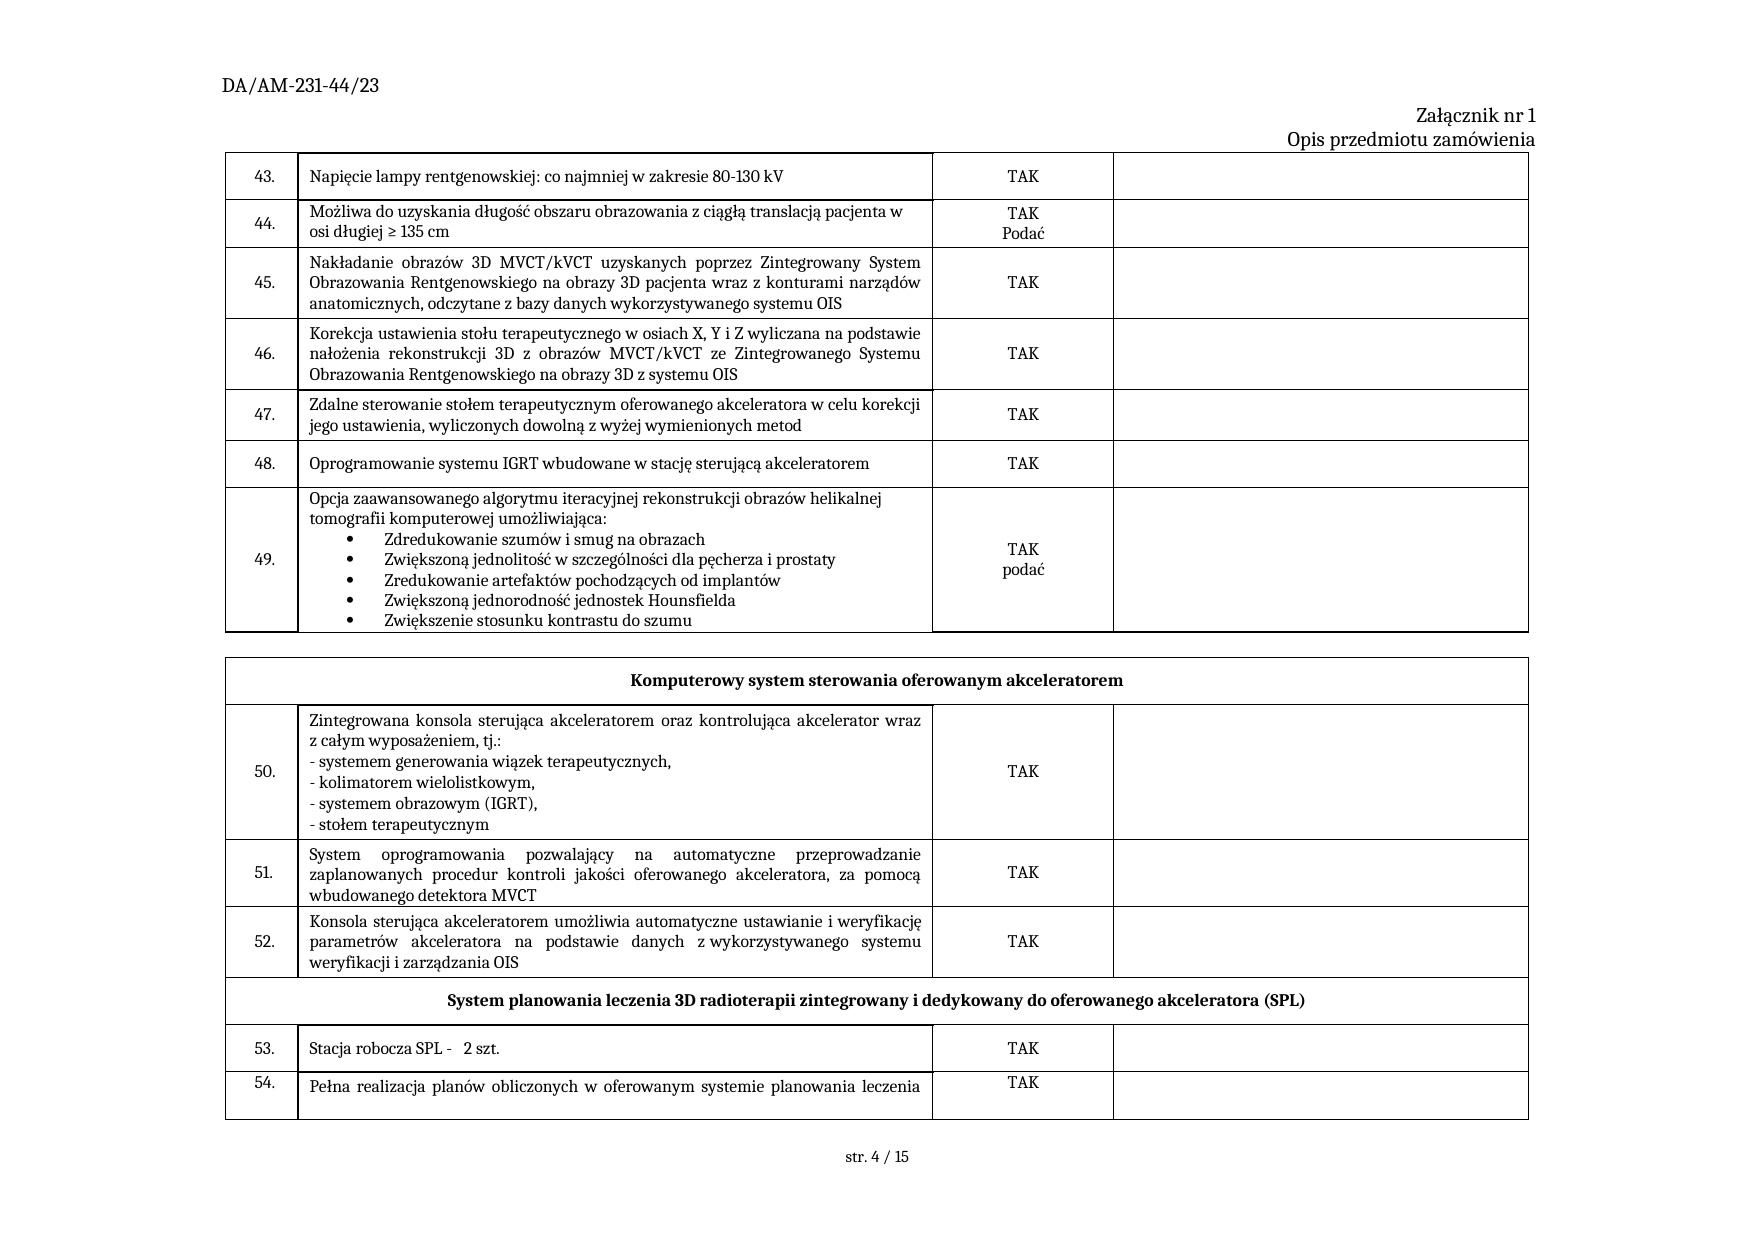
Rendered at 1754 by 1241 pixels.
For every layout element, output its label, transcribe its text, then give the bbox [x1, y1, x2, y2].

table_cell [226, 907, 297, 977]
table_cell TAK [933, 1025, 1113, 1071]
table_cell [226, 248, 297, 318]
table_cell TAK [933, 248, 1113, 318]
table_cell TAK Podać [933, 200, 1113, 247]
table_cell Nakładanie obrazów 3D MVCT/kVCT uzyskanych poprzez Zintegrowany System Obrazowania Rentgenowskiego na obrazy 3D pacjenta wraz z konturami narządów anatomicznych, odczytane z bazy danych wykorzystywanego systemu OIS [299, 248, 932, 318]
table_cell TAK [933, 319, 1113, 389]
table_cell System oprogramowania pozwalający na automatyczne przeprowadzanie zaplanowanych procedur kontroli jakości oferowanego akceleratora, za pomocą wbudowanego detektora MVCT [299, 840, 932, 906]
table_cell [299, 1073, 932, 1118]
table_cell [1114, 1025, 1528, 1071]
table_cell [1114, 705, 1528, 838]
table_cell [226, 840, 297, 906]
table_cell [226, 1025, 297, 1071]
table_cell [1114, 390, 1528, 439]
table_cell [226, 390, 297, 439]
table_cell TAK [933, 840, 1113, 906]
table_cell [226, 153, 297, 199]
table_cell [226, 319, 297, 389]
table_cell [226, 705, 297, 838]
table_cell Korekcja ustawienia stołu terapeutycznego w osiach X, Y i Z wyliczana na podstawie nałożenia rekonstrukcji 3D z obrazów MVCT/kVCT ze Zintegrowanego Systemu Obrazowania Rentgenowskiego na obrazy 3D z systemu OIS [299, 319, 932, 389]
table_cell TAK [933, 1072, 1113, 1118]
table_cell Możliwa do uzyskania długość obszaru obrazowania z ciągłą translacją pacjenta w osi długiej ≥ 135 cm [299, 201, 932, 247]
table_cell [1114, 1072, 1528, 1118]
table_cell TAK [933, 441, 1113, 487]
table_cell Opcja zaawansowanego algorytmu iteracyjnej rekonstrukcji obrazów helikalnej tomografii komputerowej umożliwiająca: Zdredukowanie szumów i smug na obrazach Zwiększoną jednolitość w szczególności dla pęcherza i prostaty Zredukowanie artefaktów pochodzących od implantów Zwiększoną jednorodność jednostek Hounsfielda Zwiększenie stosunku kontrastu do szumu [299, 488, 932, 631]
table_cell [226, 1072, 297, 1118]
table_cell TAK [933, 390, 1113, 439]
table_cell TAK [933, 907, 1113, 977]
table_header Komputerowy system sterowania oferowanym akceleratorem [226, 658, 1528, 704]
table_cell [1114, 907, 1528, 977]
table_cell Zdalne sterowanie stołem terapeutycznym oferowanego akceleratora w celu korekcji jego ustawienia, wyliczonych dowolną z wyżej wymienionych metod [299, 391, 932, 439]
table_cell [1114, 248, 1528, 318]
table_cell [1114, 153, 1528, 199]
table_cell TAK [933, 705, 1113, 838]
table_cell [1114, 488, 1528, 631]
table_cell Zintegrowana konsola sterująca akceleratorem oraz kontrolująca akcelerator wraz z całym wyposażeniem, tj.: - systemem generowania wiązek terapeutycznych, - kolimatorem wielolistkowym, - systemem obrazowym (IGRT), - stołem terapeutycznym [299, 706, 932, 838]
table_cell Stacja robocza SPL - 2 szt. [299, 1026, 932, 1071]
table_cell Napięcie lampy rentgenowskiej: co najmniej w zakresie 80-130 kV [299, 154, 932, 199]
table_cell [226, 200, 297, 247]
table_cell Oprogramowanie systemu IGRT wbudowane w stację sterującą akceleratorem [299, 441, 932, 487]
table_cell [1114, 200, 1528, 247]
table_cell [226, 441, 297, 487]
table_cell [1114, 441, 1528, 487]
table_cell Konsola sterująca akceleratorem umożliwia automatyczne ustawianie i weryfikację parametrów akceleratora na podstawie danych z wykorzystywanego systemu weryfikacji i zarządzania OIS [299, 907, 932, 977]
table_cell [1114, 840, 1528, 906]
table_cell TAK podać [933, 488, 1113, 631]
table_cell [1114, 319, 1528, 389]
table_cell [226, 488, 297, 631]
table_cell System planowania leczenia 3D radioterapii zintegrowany i dedykowany do oferowanego akceleratora (SPL) [226, 978, 1528, 1024]
table_cell TAK [933, 153, 1113, 199]
